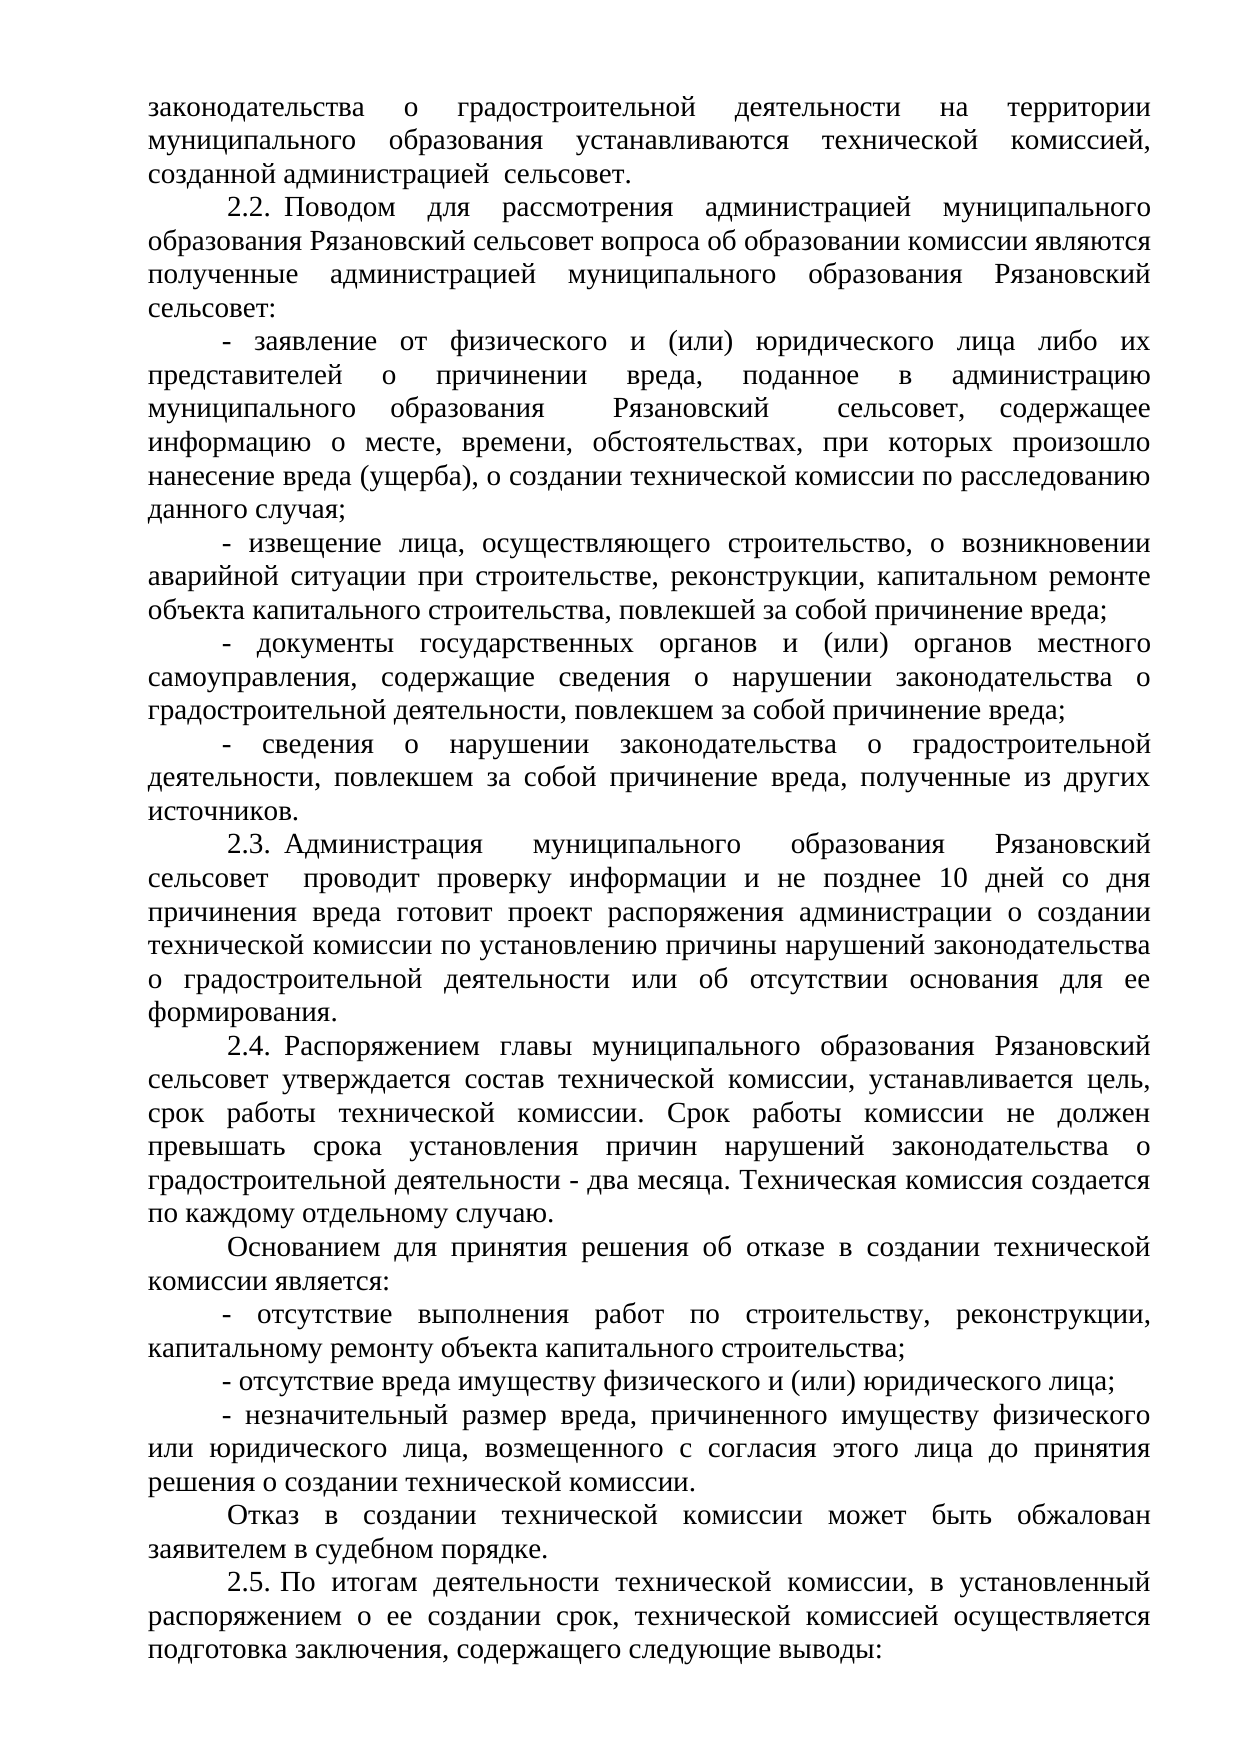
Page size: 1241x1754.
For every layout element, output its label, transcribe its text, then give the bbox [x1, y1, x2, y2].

text - сведения о нарушении законодательства о градостроительной деятельности, повлекшем за собой причинение вреда, полученные из других источников. [148, 726, 1152, 827]
list Администрация муниципального образования Рязановский сельсовет проводит проверку информации и не позднее 10 дней со дня причинения вреда готовит проект распоряжения администрации о создании технической комиссии по установлению причины нарушений законодательства о градостроительной деятельности или об отсутствии основания для ее формирования. [148, 827, 1152, 1028]
text Отказ в создании технической комиссии может быть обжалован заявителем в судебном порядке. [148, 1497, 1152, 1564]
text Основанием для принятия решения об отказе в создании технической комиссии является: [148, 1229, 1152, 1296]
text - незначительный размер вреда, причиненного имуществу физического или юридического лица, возмещенного с согласия этого лица до принятия решения о создании технической комиссии. [148, 1397, 1152, 1497]
list По итогам деятельности технической комиссии, в установленный распоряжением о ее создании срок, технической комиссией осуществляется подготовка заключения, содержащего следующие выводы: [148, 1564, 1152, 1665]
text - документы государственных органов и (или) органов местного самоуправления, содержащие сведения о нарушении законодательства о градостроительной деятельности, повлекшем за собой причинение вреда; [148, 625, 1152, 726]
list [148, 89, 1152, 189]
list Поводом для рассмотрения администрацией муниципального образования Рязановский сельсовет вопроса об образовании комиссии являются полученные администрацией муниципального образования Рязановский сельсовет: [148, 189, 1152, 323]
text - заявление от физического и (или) юридического лица либо их представителей о причинении вреда, поданное в администрацию муниципального образования Рязановский сельсовет, содержащее информацию о месте, времени, обстоятельствах, при которых произошло нанесение вреда (ущерба), о создании технической комиссии по расследованию данного случая; [148, 323, 1152, 525]
list Распоряжением главы муниципального образования Рязановский сельсовет утверждается состав технической комиссии, устанавливается цель, срок работы технической комиссии. Срок работы комиссии не должен превышать срока установления причин нарушений законодательства о градостроительной деятельности - два месяца. Техническая комиссия создается по каждому отдельному случаю. [148, 1028, 1152, 1229]
text - отсутствие вреда имуществу физического и (или) юридического лица; [148, 1363, 1152, 1397]
text - отсутствие выполнения работ по строительству, реконструкции, капитальному ремонту объекта капитального строительства; [148, 1296, 1152, 1363]
text - извещение лица, осуществляющего строительство, о возникновении аварийной ситуации при строительстве, реконструкции, капитальном ремонте объекта капитального строительства, повлекшей за собой причинение вреда; [148, 525, 1152, 625]
